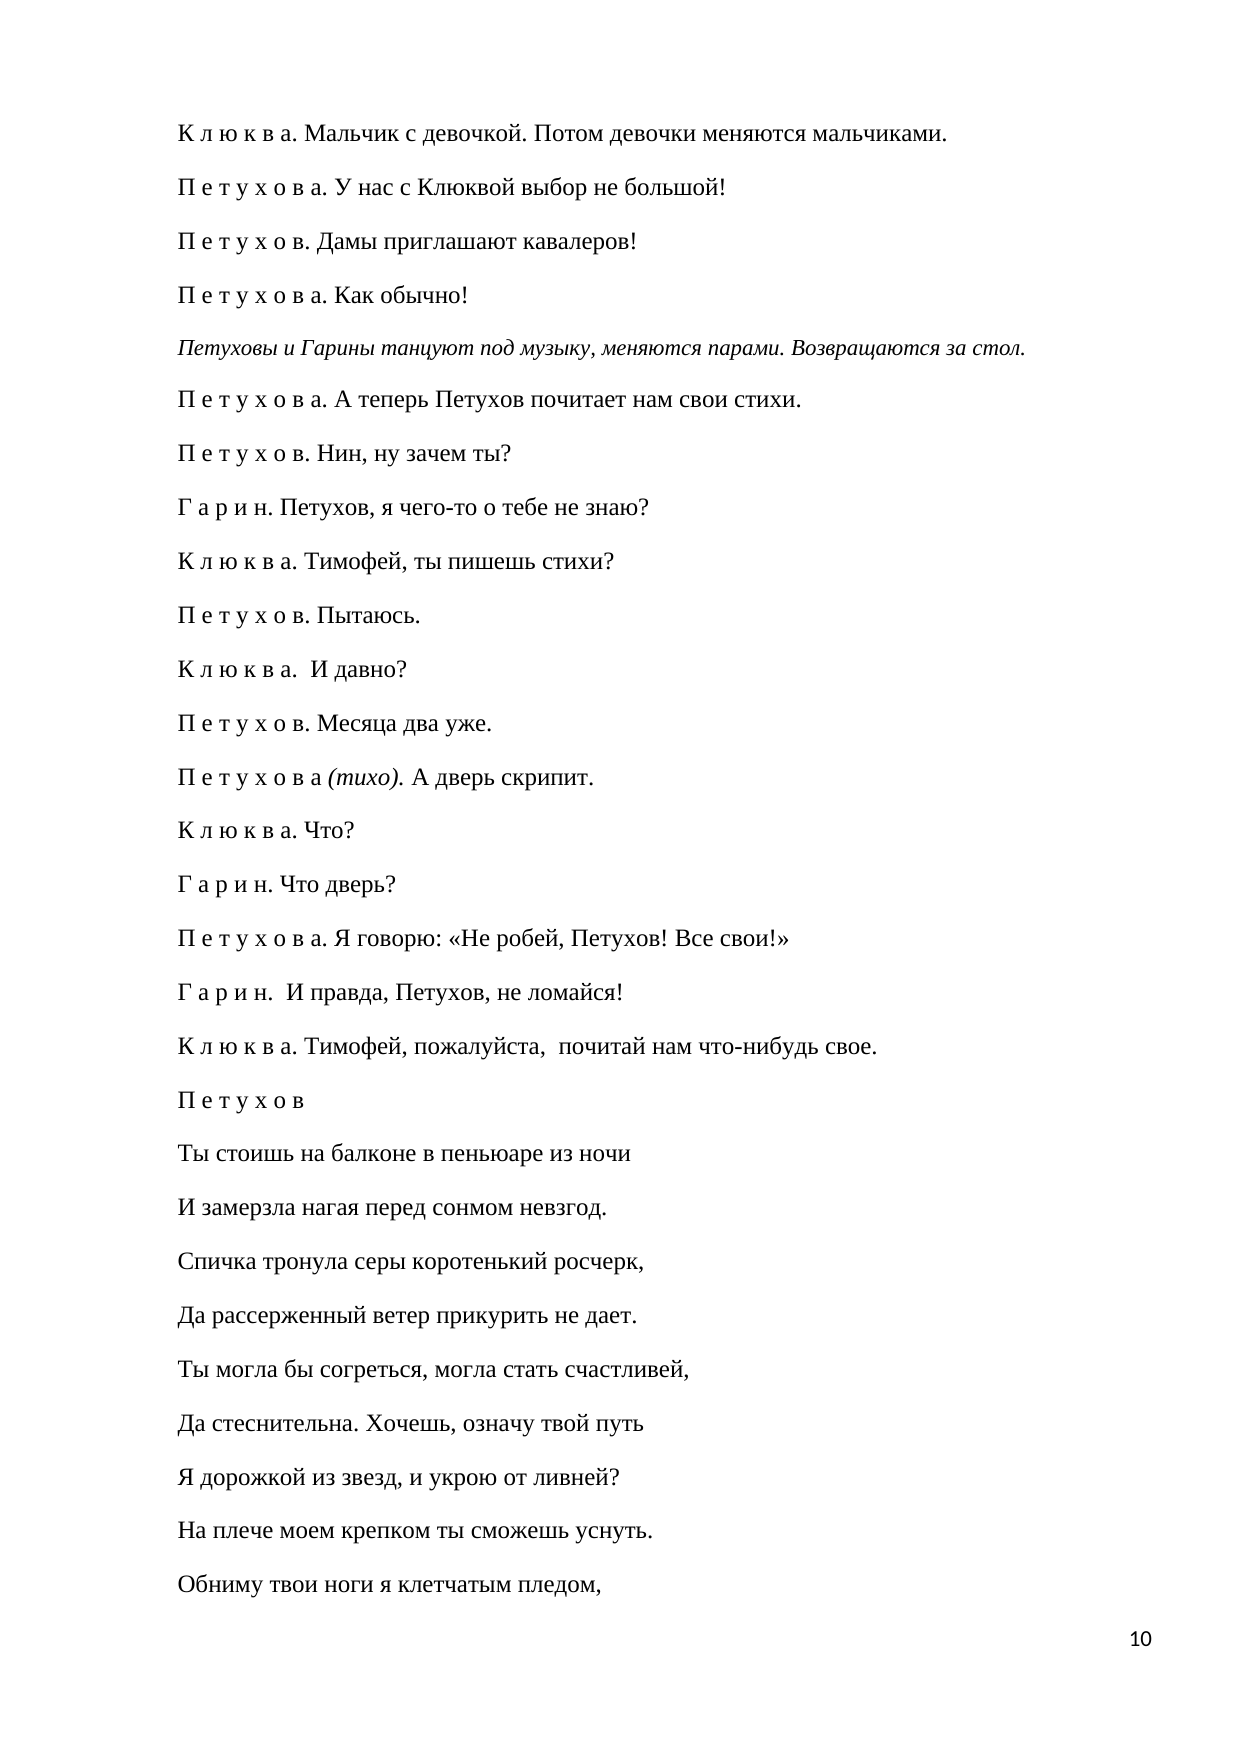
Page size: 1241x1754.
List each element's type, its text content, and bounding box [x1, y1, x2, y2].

text Петуховы и Гарины танцуют под музыку, меняются парами. Возвращаются за стол. [177, 333, 1152, 360]
text П е т у х о в а. У нас с Клюквой выбор не большой! [177, 172, 1152, 201]
text К л ю к в а. Тимофей, пожалуйста, почитай нам что-нибудь свое. [177, 1031, 1152, 1059]
text П е т у х о в а (тихо). А дверь скрипит. [177, 762, 1152, 790]
text Спичка тронула серы коротенький росчерк, [177, 1246, 1152, 1275]
text К л ю к в а. Мальчик с девочкой. Потом девочки меняются мальчиками. [177, 118, 1152, 147]
text П е т у х о в. Месяца два уже. [177, 708, 1152, 736]
text П е т у х о в [177, 1085, 1152, 1113]
text Ты могла бы согреться, могла стать счастливей, [177, 1354, 1152, 1383]
text Г а р и н. Что дверь? [177, 869, 1152, 898]
text Г а р и н. Петухов, я чего-то о тебе не знаю? [177, 492, 1152, 521]
text П е т у х о в. Пытаюсь. [177, 600, 1152, 629]
text На плече моем крепком ты сможешь уснуть. [177, 1516, 1152, 1544]
text Г а р и н. И правда, Петухов, не ломайся! [177, 977, 1152, 1006]
text К л ю к в а. И давно? [177, 654, 1152, 683]
text П е т у х о в а. Я говорю: «Не робей, Петухов! Все свои!» [177, 923, 1152, 952]
text Я дорожкой из звезд, и укрою от ливней? [177, 1462, 1152, 1490]
text К л ю к в а. Тимофей, ты пишешь стихи? [177, 546, 1152, 575]
text Да рассерженный ветер прикурить не дает. [177, 1300, 1152, 1329]
text И замерзла нагая перед сонмом невзгод. [177, 1192, 1152, 1221]
text Обниму твои ноги я клетчатым пледом, [177, 1569, 1152, 1598]
text Ты стоишь на балконе в пеньюаре из ночи [177, 1138, 1152, 1167]
text П е т у х о в а. Как обычно! [177, 280, 1152, 308]
text П е т у х о в а. А теперь Петухов почитает нам свои стихи. [177, 384, 1152, 413]
text К л ю к в а. Что? [177, 815, 1152, 844]
text Да стеснительна. Хочешь, означу твой путь [177, 1408, 1152, 1437]
text П е т у х о в. Нин, ну зачем ты? [177, 438, 1152, 467]
text П е т у х о в. Дамы приглашают кавалеров! [177, 226, 1152, 254]
